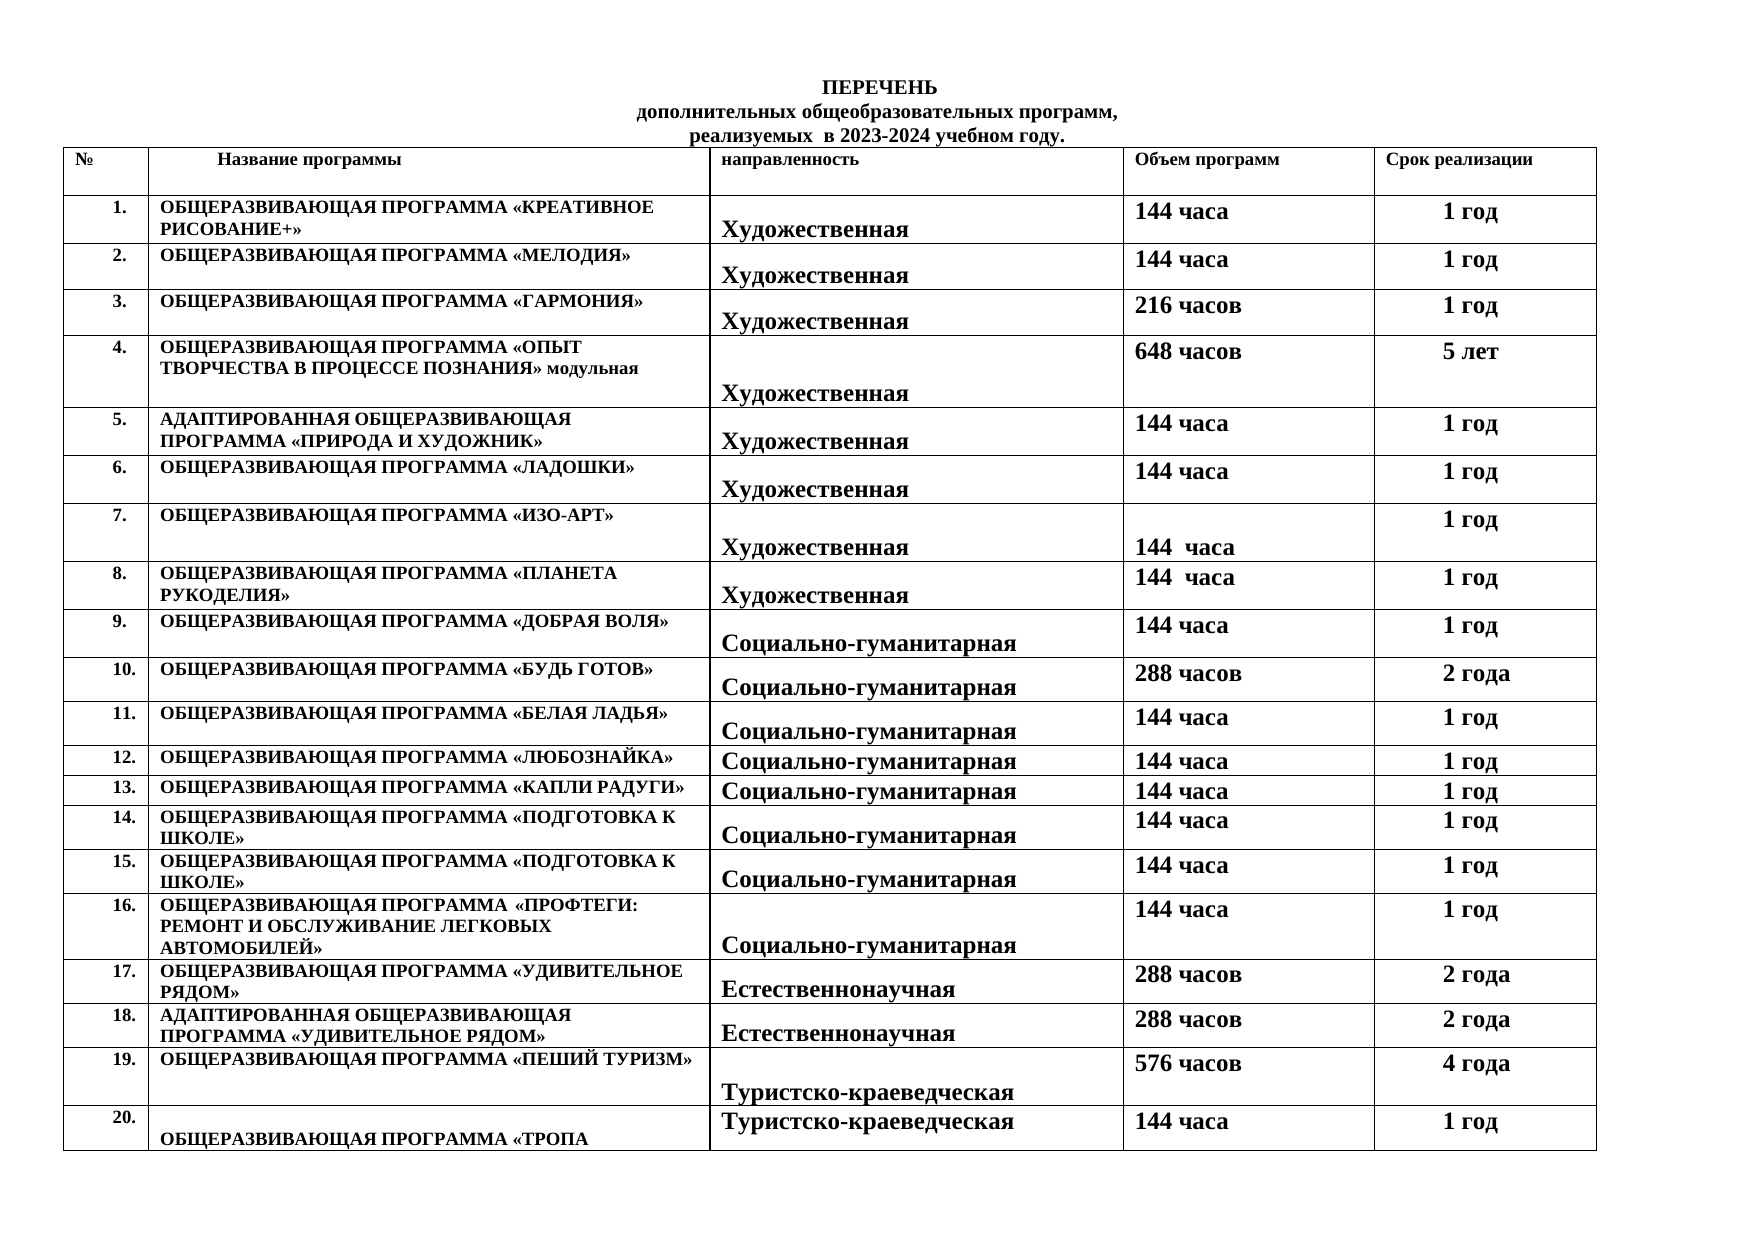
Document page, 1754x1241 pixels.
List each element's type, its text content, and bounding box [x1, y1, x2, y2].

table_cell ОБЩЕРАЗВИВАЮЩАЯ ПРОГРАММА «ПРОФТЕГИ: РЕМОНТ И ОБСЛУЖИВАНИЕ ЛЕГКОВЫХ АВТОМОБИЛЕЙ» [149, 894, 709, 958]
table_cell Социально-гуманитарная [711, 702, 1123, 745]
table_cell 288 часов [1124, 658, 1374, 701]
table_cell Социально-гуманитарная [711, 776, 1123, 804]
table_cell 648 часов [1124, 336, 1374, 407]
table_cell 1 год [1375, 1106, 1596, 1149]
table_cell 144 часа [1124, 702, 1374, 745]
table_cell [64, 562, 148, 609]
table_cell [64, 1048, 148, 1105]
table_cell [711, 1106, 1123, 1149]
table_cell ОБЩЕРАЗВИВАЮЩАЯ ПРОГРАММА «КАПЛИ РАДУГИ» [149, 776, 709, 804]
table_cell 144 часа [1124, 456, 1374, 503]
table_cell 144 часа [1124, 408, 1374, 455]
table_cell ОБЩЕРАЗВИВАЮЩАЯ ПРОГРАММА «ГАРМОНИЯ» [149, 290, 709, 335]
table_cell Туристско-краеведческая [711, 1048, 1123, 1105]
table_cell 288 часов [1124, 1004, 1374, 1047]
table_header направленность [711, 148, 1123, 195]
table_cell 1 год [1375, 702, 1596, 745]
table_cell 1 год [1375, 746, 1596, 775]
table_cell ОБЩЕРАЗВИВАЮЩАЯ ПРОГРАММА «КРЕАТИВНОЕ РИСОВАНИЕ+» [149, 196, 709, 243]
table_cell Социально-гуманитарная [711, 610, 1123, 657]
table_cell 7 [64, 456, 148, 503]
table_cell Художественная [711, 456, 1123, 503]
table_cell 1 год [1375, 456, 1596, 503]
table_header Название программы [149, 148, 709, 195]
table_cell АДАПТИРОВАННАЯ ОБЩЕРАЗВИВАЮЩАЯ ПРОГРАММА «УДИВИТЕЛЬНОЕ РЯДОМ» [149, 1004, 709, 1047]
table_cell ОБЩЕРАЗВИВАЮЩАЯ ПРОГРАММА «ИЗО-АРТ» [149, 504, 709, 561]
table_cell 1 год [1375, 894, 1596, 958]
table_cell ОБЩЕРАЗВИВАЮЩАЯ ПРОГРАММА «ПОДГОТОВКА К ШКОЛЕ» [149, 850, 709, 893]
table_cell ОБЩЕРАЗВИВАЮЩАЯ ПРОГРАММА «ПОДГОТОВКА К ШКОЛЕ» [149, 806, 709, 849]
table_cell Социально-гуманитарная [711, 658, 1123, 701]
table_cell 22 [64, 1106, 148, 1149]
table_cell [64, 894, 148, 958]
table_cell 144 часа [1124, 610, 1374, 657]
table_cell 144 часа [1124, 504, 1374, 561]
table_cell ОБЩЕРАЗВИВАЮЩАЯ ПРОГРАММА «ОПЫТ ТВОРЧЕСТВА В ПРОЦЕССЕ ПОЗНАНИЯ» модульная [149, 336, 709, 407]
table_cell 216 часов [1124, 290, 1374, 335]
table_header Срок реализации [1375, 148, 1596, 195]
table_cell Художественная [711, 244, 1123, 289]
table_cell 20 [64, 1004, 148, 1047]
table_cell Художественная [711, 196, 1123, 243]
table_cell 4 года [1375, 1048, 1596, 1105]
table_cell [64, 850, 148, 893]
table_cell 1 год [1375, 850, 1596, 893]
table_cell ОБЩЕРАЗВИВАЮЩАЯ ПРОГРАММА «ПЛАНЕТА РУКОДЕЛИЯ» [149, 562, 709, 609]
table_cell 1 год [1375, 504, 1596, 561]
table_cell Социально-гуманитарная [711, 850, 1123, 893]
table_cell 144 часа [1124, 1106, 1374, 1149]
table_cell Естественнонаучная [711, 960, 1123, 1003]
table_cell 1 год [1375, 408, 1596, 455]
table_cell 5 [64, 336, 148, 407]
table_cell 1 год [1375, 196, 1596, 243]
table_cell 144 часа [1124, 196, 1374, 243]
table_cell 2 [64, 196, 148, 243]
table_cell [64, 290, 148, 335]
table_cell 13 [64, 610, 148, 657]
table_cell Социально-гуманитарная [711, 806, 1123, 849]
table_cell 2 года [1375, 960, 1596, 1003]
table_cell ОБЩЕРАЗВИВАЮЩАЯ ПРОГРАММА «БЕЛАЯ ЛАДЬЯ» [149, 702, 709, 745]
table_cell Художественная [711, 504, 1123, 561]
table_cell ОБЩЕРАЗВИВАЮЩАЯ ПРОГРАММА «ЛАДОШКИ» [149, 456, 709, 503]
text ПЕРЕЧЕНЬ [75, 75, 1679, 99]
table_cell ОБЩЕРАЗВИВАЮЩАЯ ПРОГРАММА «МЕЛОДИЯ» [149, 244, 709, 289]
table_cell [149, 1106, 709, 1149]
table_cell ОБЩЕРАЗВИВАЮЩАЯ ПРОГРАММА «БУДЬ ГОТОВ» [149, 658, 709, 701]
table_cell 144 часа [1124, 806, 1374, 849]
table_cell [64, 746, 148, 775]
table_cell 144 часа [1124, 562, 1374, 609]
table_cell АДАПТИРОВАННАЯ ОБЩЕРАЗВИВАЮЩАЯ ПРОГРАММА «ПРИРОДА И ХУДОЖНИК» [149, 408, 709, 455]
table_cell [64, 776, 148, 804]
table_header Объем программ [1124, 148, 1374, 195]
table_cell 2 года [1375, 658, 1596, 701]
table_cell 14 [64, 658, 148, 701]
table_cell 1 год [1375, 806, 1596, 849]
table_cell 1 год [1375, 244, 1596, 289]
table_cell Социально-гуманитарная [711, 894, 1123, 958]
table_cell 16 [64, 702, 148, 745]
table_cell 144 часа [1124, 776, 1374, 804]
table_cell 144 часа [1124, 746, 1374, 775]
table_cell ОБЩЕРАЗВИВАЮЩАЯ ПРОГРАММА «ПЕШИЙ ТУРИЗМ» [149, 1048, 709, 1105]
text дополнительных общеобразовательных программ, [75, 99, 1679, 123]
table_cell 18 [64, 960, 148, 1003]
table_cell ОБЩЕРАЗВИВАЮЩАЯ ПРОГРАММА «ЛЮБОЗНАЙКА» [149, 746, 709, 775]
text реализуемых в 2023-2024 учебном году. [75, 123, 1679, 147]
table_cell 1 год [1375, 290, 1596, 335]
table_cell 144 часа [1124, 894, 1374, 958]
table_cell 6 [64, 408, 148, 455]
table_cell 4 [64, 244, 148, 289]
table_cell Художественная [711, 562, 1123, 609]
table_cell 576 часов [1124, 1048, 1374, 1105]
table_cell 1 год [1375, 776, 1596, 804]
table_cell 12 [64, 504, 148, 561]
table_cell Художественная [711, 290, 1123, 335]
table_cell 5 лет [1375, 336, 1596, 407]
table_cell 144 часа [1124, 244, 1374, 289]
table_cell Естественнонаучная [711, 1004, 1123, 1047]
table_cell ОБЩЕРАЗВИВАЮЩАЯ ПРОГРАММА «ДОБРАЯ ВОЛЯ» [149, 610, 709, 657]
table_cell 2 года [1375, 1004, 1596, 1047]
table_cell Художественная [711, 408, 1123, 455]
table_cell 288 часов [1124, 960, 1374, 1003]
table_header № [64, 148, 148, 195]
table_cell 144 часа [1124, 850, 1374, 893]
table_cell 1 год [1375, 562, 1596, 609]
table_cell ОБЩЕРАЗВИВАЮЩАЯ ПРОГРАММА «УДИВИТЕЛЬНОЕ РЯДОМ» [149, 960, 709, 1003]
table_cell 1 год [1375, 610, 1596, 657]
table_cell [64, 806, 148, 849]
table_cell Социально-гуманитарная [711, 746, 1123, 775]
table_cell Художественная [711, 336, 1123, 407]
